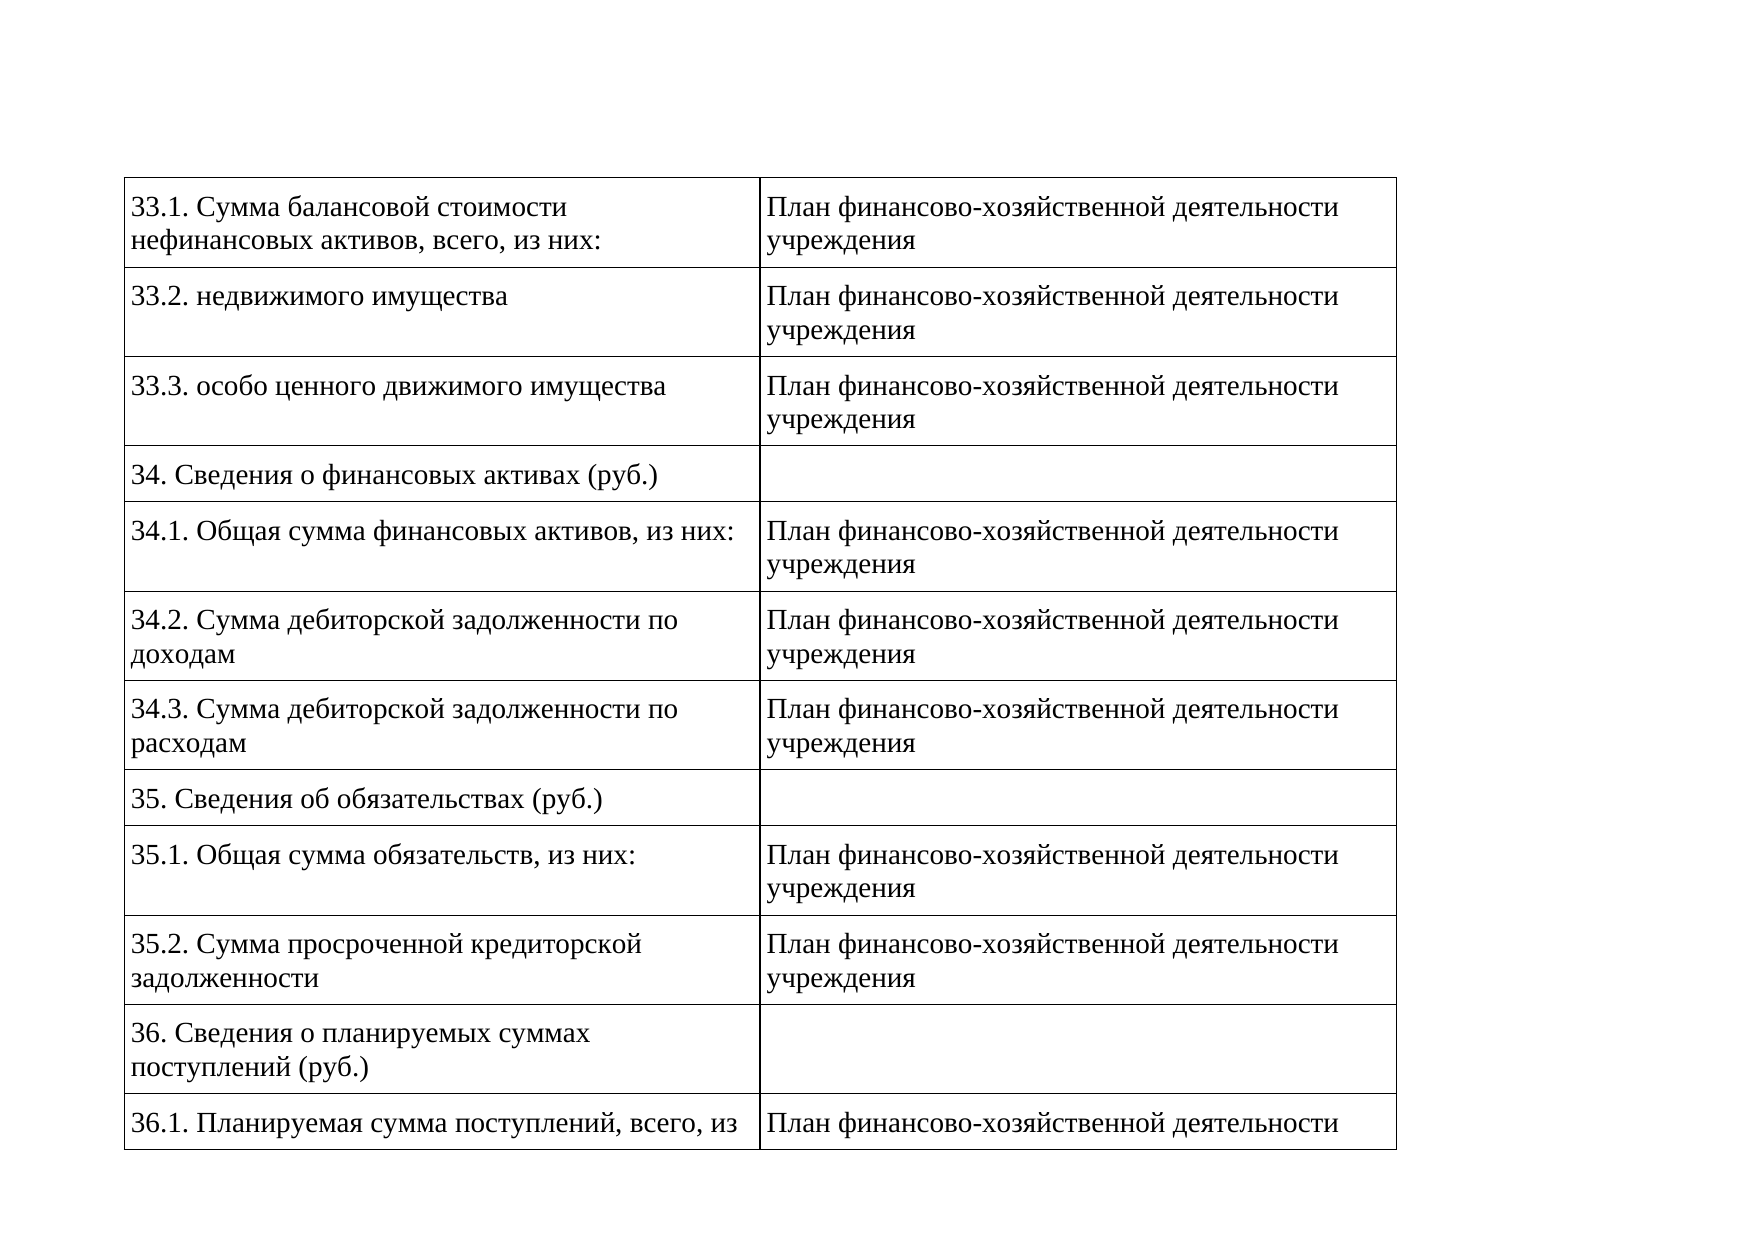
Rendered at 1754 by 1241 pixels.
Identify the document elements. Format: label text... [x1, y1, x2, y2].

table_cell 34.3. Сумма дебиторской задолженности по расходам [125, 681, 759, 769]
table_cell 34.1. Общая сумма финансовых активов, из них: [125, 502, 759, 591]
table_cell План финансово-хозяйственной деятельности учреждения [761, 357, 1396, 445]
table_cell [761, 178, 1396, 267]
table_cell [761, 268, 1396, 356]
table_cell 33.1. Сумма балансовой стоимости нефинансовых активов, всего, из них: [125, 178, 759, 267]
table_cell План финансово-хозяйственной деятельности учреждения [761, 916, 1396, 1004]
table_cell План финансово-хозяйственной деятельности учреждения [761, 681, 1396, 769]
table_cell 34. Сведения о финансовых активах (руб.) [125, 446, 759, 501]
table_cell 36. Сведения о планируемых суммах поступлений (руб.) [125, 1005, 759, 1093]
table_cell 35. Сведения об обязательствах (руб.) [125, 770, 759, 825]
table_cell 33.3. особо ценного движимого имущества [125, 357, 759, 445]
table_cell [761, 770, 1396, 825]
table_cell [761, 446, 1396, 501]
table_cell План финансово-хозяйственной деятельности учреждения [761, 826, 1396, 914]
table_cell План финансово-хозяйственной деятельности учреждения [761, 502, 1396, 591]
table_cell 35.2. Сумма просроченной кредиторской задолженности [125, 916, 759, 1004]
table_cell [761, 1005, 1396, 1093]
table_cell 35.1. Общая сумма обязательств, из них: [125, 826, 759, 914]
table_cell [125, 1094, 759, 1149]
table_cell План финансово-хозяйственной деятельности учреждения [761, 592, 1396, 680]
table_cell 34.2. Сумма дебиторской задолженности по доходам [125, 592, 759, 680]
table_cell 33.2. недвижимого имущества [125, 268, 759, 356]
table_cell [761, 1094, 1396, 1149]
